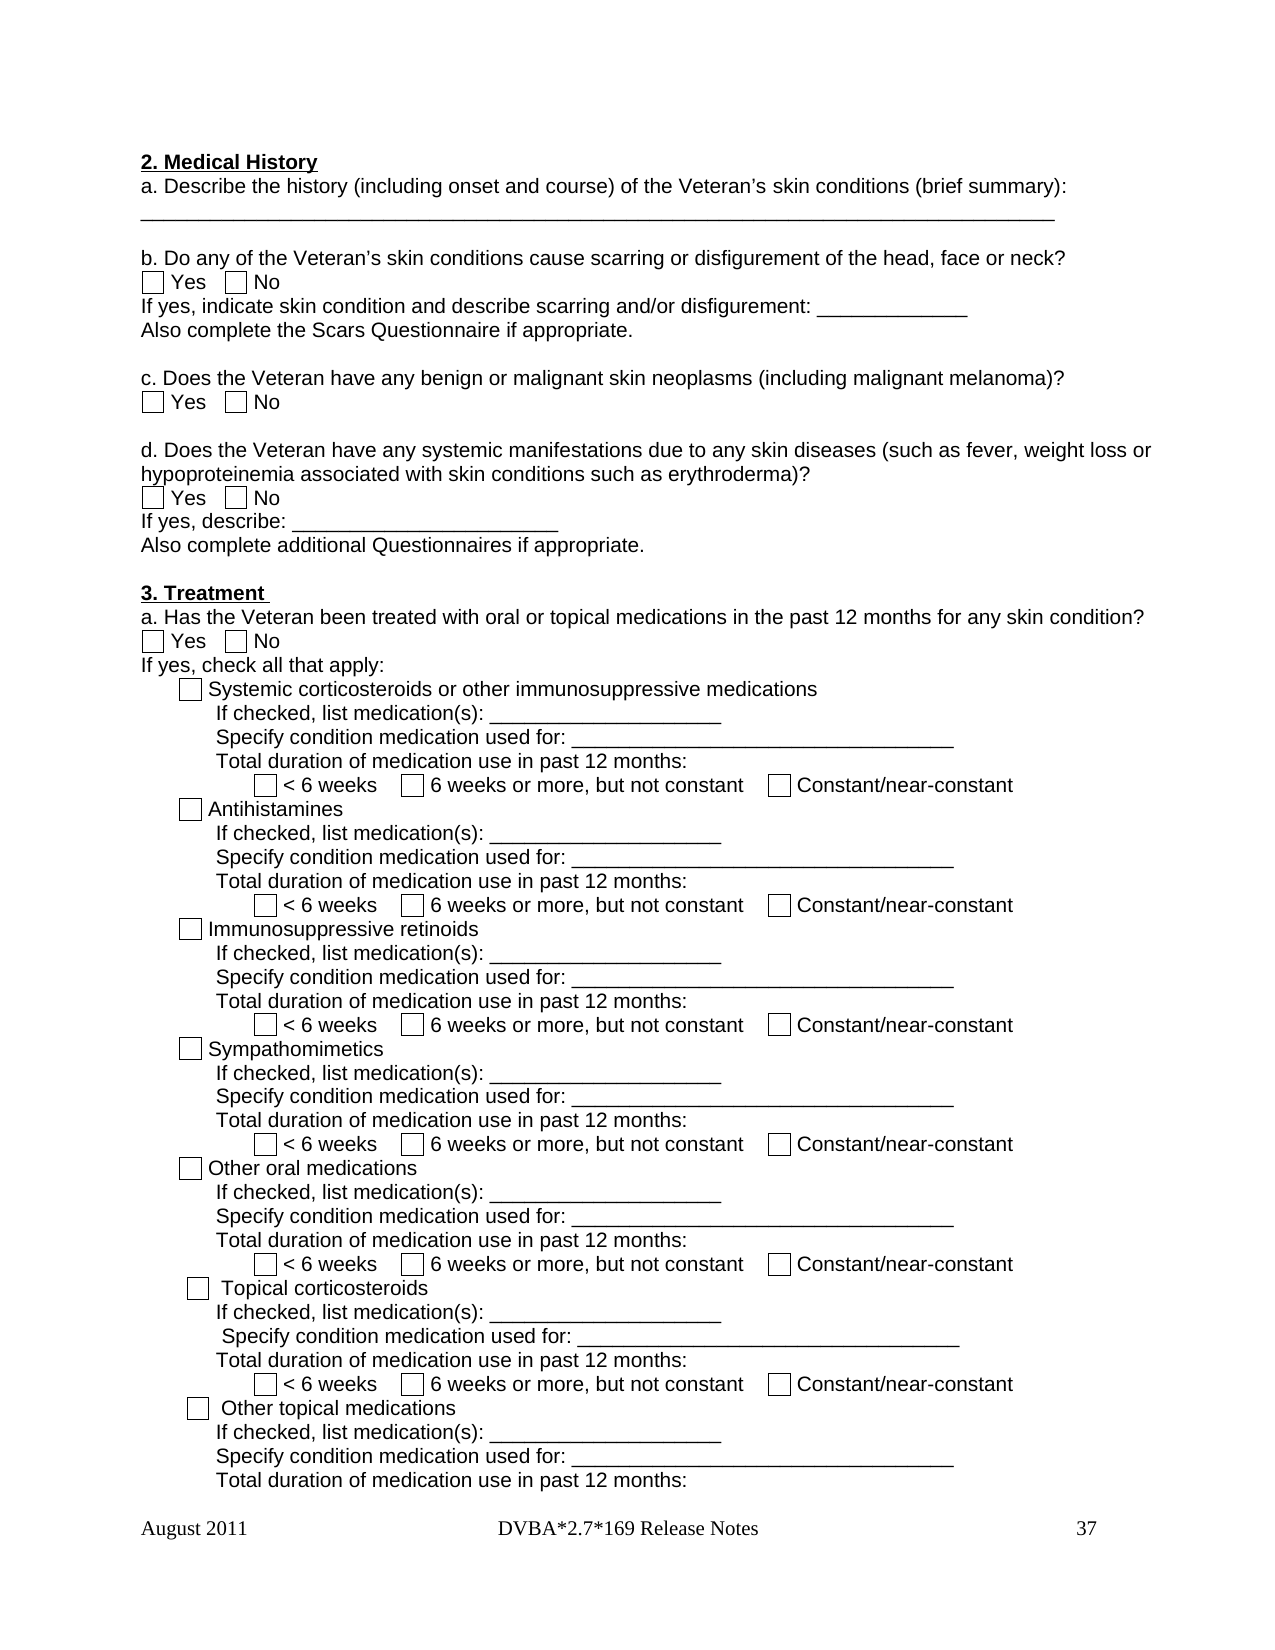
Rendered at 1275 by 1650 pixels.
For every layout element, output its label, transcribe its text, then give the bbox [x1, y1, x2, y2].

text Specify condition medication used for: _________________________________ [178, 1084, 1275, 1108]
text If checked, list medication(s): ____________________ [178, 701, 1275, 725]
text Yes No [141, 629, 1275, 653]
text Specify condition medication used for: _________________________________ [141, 1204, 1275, 1228]
text Total duration of medication use in past 12 months: [178, 869, 1275, 893]
text Specify condition medication used for: _________________________________ [178, 845, 1275, 869]
text If checked, list medication(s): ____________________ [178, 941, 1275, 964]
text c. Does the Veteran have any benign or malignant skin neoplasms (including malignant melanoma)? [141, 366, 1275, 389]
text Yes No [141, 270, 1275, 294]
text If checked, list medication(s): ____________________ [186, 1420, 1275, 1444]
text If yes, check all that apply: [141, 653, 1275, 677]
text Total duration of medication use in past 12 months: [141, 1228, 1275, 1252]
text If checked, list medication(s): ____________________ [216, 1300, 1275, 1324]
text Other oral medications [178, 1156, 1275, 1180]
text Yes No [141, 389, 1275, 413]
text Systemic corticosteroids or other immunosuppressive medications [178, 677, 1275, 701]
text If checked, list medication(s): ____________________ [178, 821, 1275, 845]
text Specify condition medication used for: _________________________________ [186, 1444, 1275, 1468]
text Total duration of medication use in past 12 months: [186, 1348, 1275, 1372]
text b. Do any of the Veteran’s skin conditions cause scarring or disfigurement of the head, face or neck? [141, 246, 1275, 270]
text 2. Medical History [141, 150, 1275, 174]
text Total duration of medication use in past 12 months: [186, 1468, 1275, 1492]
text Specify condition medication used for: _________________________________ [216, 1324, 1275, 1348]
text Yes No [141, 485, 1275, 509]
text Total duration of medication use in past 12 months: [178, 988, 1275, 1012]
text If checked, list medication(s): ____________________ [141, 1180, 1275, 1204]
text < 6 weeks 6 weeks or more, but not constant Constant/near-constant [178, 1132, 1275, 1156]
text 3. Treatment [141, 581, 1275, 605]
text < 6 weeks 6 weeks or more, but not constant Constant/near-constant [141, 1252, 1275, 1276]
text Topical corticosteroids [186, 1276, 1275, 1300]
text d. Does the Veteran have any systemic manifestations due to any skin diseases (such as fever, weight loss or hypoproteinemia associated with skin conditions such as erythroderma)? [141, 437, 1275, 485]
text Immunosuppressive retinoids [178, 917, 1275, 941]
text < 6 weeks 6 weeks or more, but not constant Constant/near-constant [178, 773, 1275, 797]
text Specify condition medication used for: _________________________________ [178, 725, 1275, 749]
text a. Has the Veteran been treated with oral or topical medications in the past 12 months for any skin condition? [141, 605, 1275, 629]
text < 6 weeks 6 weeks or more, but not constant Constant/near-constant [178, 893, 1275, 917]
text Total duration of medication use in past 12 months: [178, 749, 1275, 773]
text Total duration of medication use in past 12 months: [178, 1108, 1275, 1132]
text Other topical medications [186, 1396, 1275, 1420]
text If checked, list medication(s): ____________________ [178, 1060, 1275, 1084]
text Sympathomimetics [178, 1036, 1275, 1060]
text < 6 weeks 6 weeks or more, but not constant Constant/near-constant [178, 1012, 1275, 1036]
text Specify condition medication used for: _________________________________ [178, 964, 1275, 988]
text Antihistamines [178, 797, 1275, 821]
text < 6 weeks 6 weeks or more, but not constant Constant/near-constant [186, 1372, 1275, 1396]
text a. Describe the history (including onset and course) of the Veteran’s skin conditions (brief summary): _______________________________________________________________________________ [141, 174, 1275, 222]
text Also complete the Scars Questionnaire if appropriate. [141, 318, 1275, 342]
text Also complete additional Questionnaires if appropriate. [141, 533, 1275, 557]
text If yes, indicate skin condition and describe scarring and/or disfigurement: _____________ [141, 294, 1275, 318]
text If yes, describe: _______________________ [141, 509, 1275, 533]
